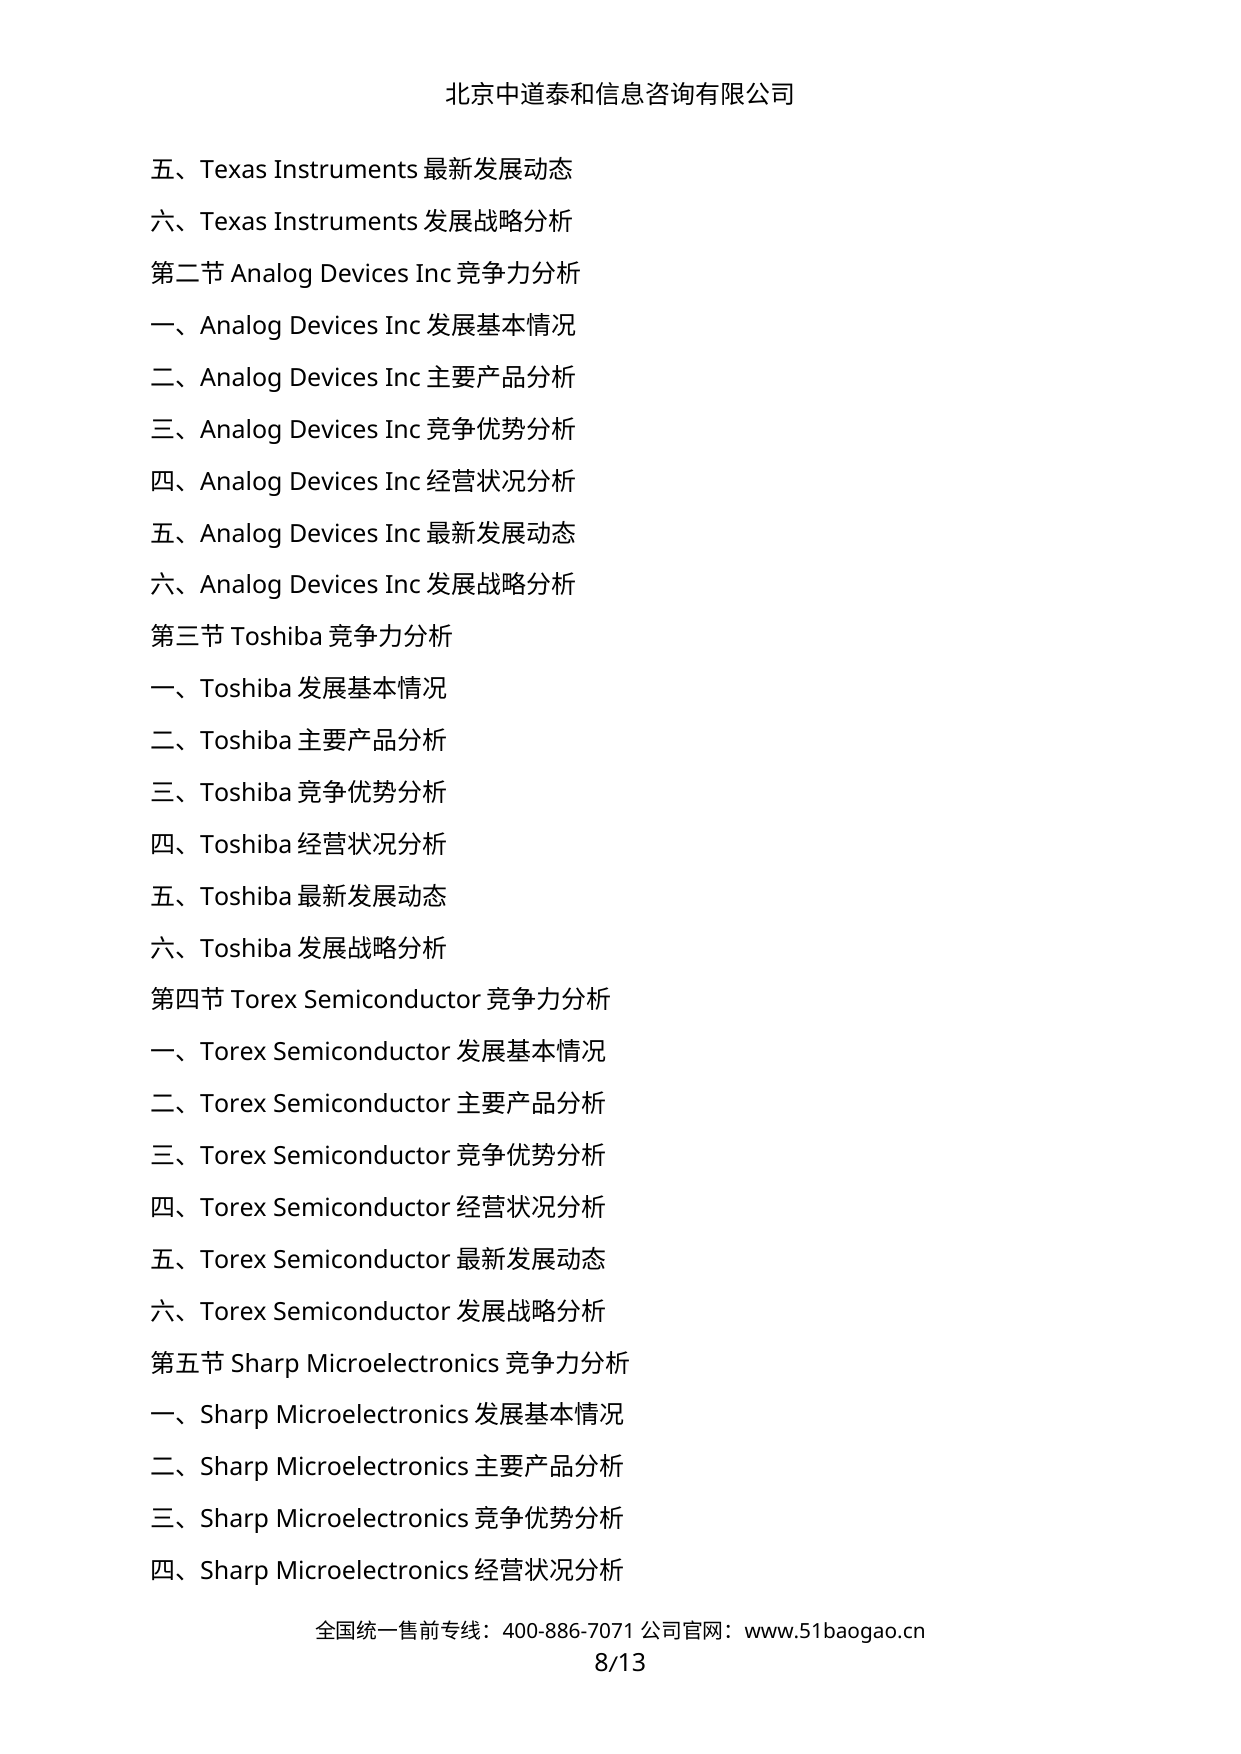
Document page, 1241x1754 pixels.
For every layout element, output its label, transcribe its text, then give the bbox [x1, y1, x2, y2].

text 六、Analog Devices Inc发展战略分析 [150, 565, 1090, 601]
text 六、Texas Instruments发展战略分析 [150, 202, 1090, 238]
text 四、Torex Semiconductor经营状况分析 [150, 1187, 1090, 1224]
text 五、Torex Semiconductor最新发展动态 [150, 1239, 1090, 1276]
text 二、Torex Semiconductor主要产品分析 [150, 1084, 1090, 1120]
text 五、Texas Instruments最新发展动态 [150, 150, 1090, 186]
text 三、Sharp Microelectronics竞争优势分析 [150, 1499, 1090, 1535]
text 一、Analog Devices Inc发展基本情况 [150, 306, 1090, 342]
text 六、Toshiba发展战略分析 [150, 928, 1090, 964]
text 六、Torex Semiconductor发展战略分析 [150, 1291, 1090, 1327]
text 一、Torex Semiconductor发展基本情况 [150, 1032, 1090, 1068]
text 四、Toshiba经营状况分析 [150, 824, 1090, 861]
text 第五节 Sharp Microelectronics竞争力分析 [150, 1343, 1090, 1379]
text 第二节 Analog Devices Inc竞争力分析 [150, 254, 1090, 290]
text 二、Toshiba主要产品分析 [150, 721, 1090, 757]
text 二、Sharp Microelectronics主要产品分析 [150, 1447, 1090, 1483]
text 五、Analog Devices Inc最新发展动态 [150, 513, 1090, 549]
text 第四节 Torex Semiconductor竞争力分析 [150, 980, 1090, 1016]
text 四、Analog Devices Inc经营状况分析 [150, 461, 1090, 497]
text 三、Toshiba竞争优势分析 [150, 772, 1090, 809]
text 二、Analog Devices Inc主要产品分析 [150, 357, 1090, 394]
text 四、Sharp Microelectronics经营状况分析 [150, 1551, 1090, 1587]
text 第三节 Toshiba竞争力分析 [150, 617, 1090, 653]
text 一、Toshiba发展基本情况 [150, 669, 1090, 705]
text 一、Sharp Microelectronics发展基本情况 [150, 1395, 1090, 1431]
text 三、Torex Semiconductor竞争优势分析 [150, 1136, 1090, 1172]
text 三、Analog Devices Inc竞争优势分析 [150, 409, 1090, 446]
text 五、Toshiba最新发展动态 [150, 876, 1090, 912]
